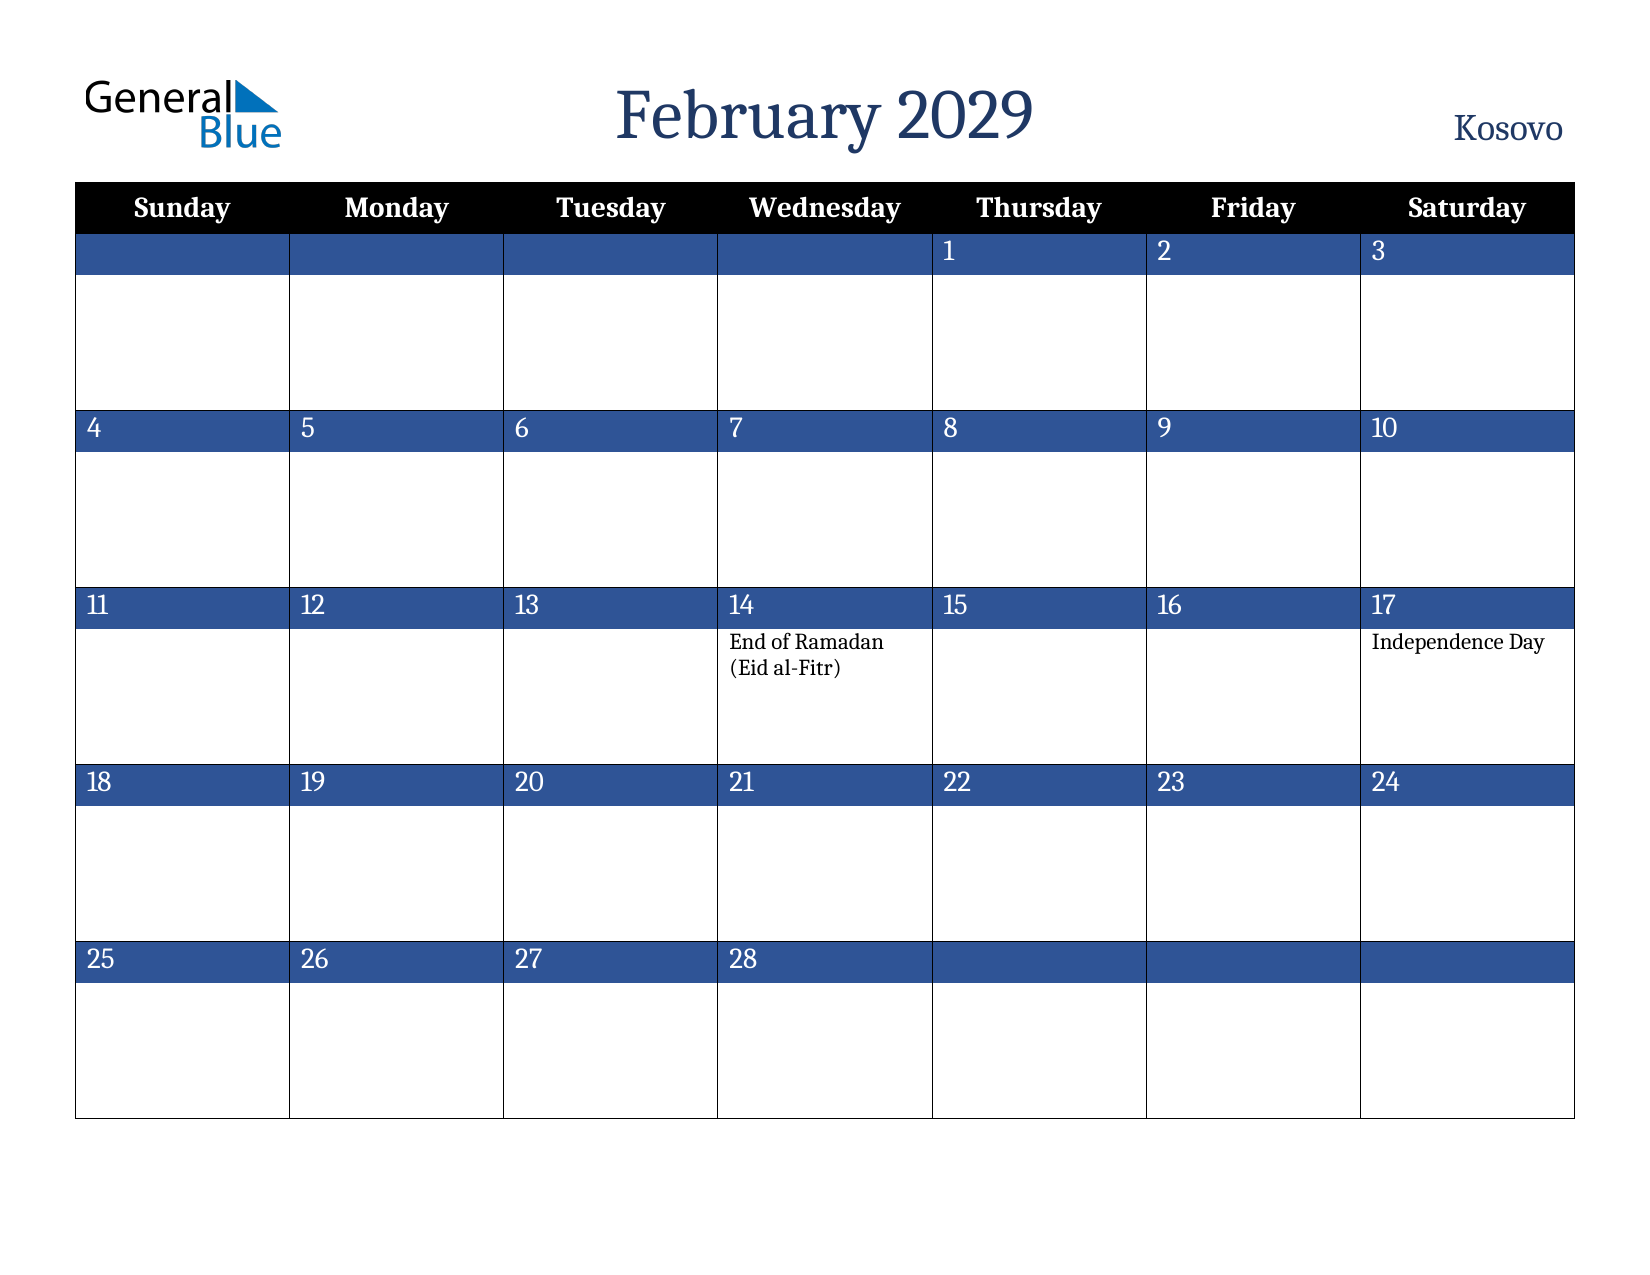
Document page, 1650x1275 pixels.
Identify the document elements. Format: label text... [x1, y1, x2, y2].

table_header Kosovo [1146, 75, 1574, 182]
table_cell [76, 983, 289, 1118]
table_cell 17 [1361, 588, 1574, 629]
table_cell [290, 629, 503, 764]
table_cell [290, 234, 503, 275]
table_cell [76, 806, 289, 941]
table_cell [504, 629, 717, 764]
table_cell 26 [290, 942, 503, 983]
table_cell 18 [76, 765, 289, 806]
table_cell [1361, 942, 1574, 983]
table_cell [1147, 629, 1360, 764]
table_cell [933, 806, 1146, 941]
table_cell [76, 234, 289, 275]
table_cell Independence Day [1361, 629, 1574, 764]
table_cell 14 [718, 588, 932, 629]
table_cell 6 [504, 411, 717, 452]
table_cell [718, 234, 932, 275]
table_cell [718, 983, 932, 1118]
table_cell [1147, 806, 1360, 941]
table_cell 1 [933, 234, 1146, 275]
table_cell [504, 234, 717, 275]
table_cell [1147, 275, 1360, 410]
table_cell Tuesday [504, 183, 717, 233]
table_cell 21 [718, 765, 932, 806]
table_cell 5 [290, 411, 503, 452]
table_cell Thursday [933, 183, 1146, 233]
table_cell Sunday [76, 183, 289, 233]
table_cell [718, 275, 932, 410]
table_cell [933, 452, 1146, 587]
table_cell End of Ramadan (Eid al-Fitr) [718, 629, 932, 764]
table_cell 24 [1361, 765, 1574, 806]
table_cell [1361, 275, 1574, 410]
table_cell [1147, 452, 1360, 587]
table_cell [290, 275, 503, 410]
table_cell 12 [290, 588, 503, 629]
table_cell [76, 275, 289, 410]
table_cell 16 [1147, 588, 1360, 629]
table_cell [1147, 983, 1360, 1118]
table_cell 20 [504, 765, 717, 806]
table_cell [504, 452, 717, 587]
picture [86, 80, 281, 148]
table_cell 15 [933, 588, 1146, 629]
table_cell [1361, 983, 1574, 1118]
table_header February 2029 [504, 75, 1146, 182]
table_cell [1361, 806, 1574, 941]
table_cell [1147, 942, 1360, 983]
table_cell 19 [290, 765, 503, 806]
table_cell [933, 629, 1146, 764]
table_cell [76, 629, 289, 764]
table_cell Friday [1147, 183, 1360, 233]
table_cell 23 [1147, 765, 1360, 806]
table_cell Monday [290, 183, 503, 233]
table_cell 13 [504, 588, 717, 629]
table_cell 8 [933, 411, 1146, 452]
table_cell 3 [1361, 234, 1574, 275]
table_cell 10 [1361, 411, 1574, 452]
table_cell [933, 983, 1146, 1118]
table_cell 4 [76, 411, 289, 452]
table_cell [718, 452, 932, 587]
table_cell 25 [76, 942, 289, 983]
table_cell [1361, 452, 1574, 587]
table_cell [718, 806, 932, 941]
table_cell 27 [504, 942, 717, 983]
table_cell [290, 806, 503, 941]
table_cell [933, 942, 1146, 983]
table_cell [76, 452, 289, 587]
table_cell Wednesday [718, 183, 932, 233]
table_cell [290, 983, 503, 1118]
table_cell [290, 452, 503, 587]
table_cell 11 [76, 588, 289, 629]
table_cell 28 [718, 942, 932, 983]
table_cell [504, 983, 717, 1118]
table_cell [504, 806, 717, 941]
table_cell 22 [933, 765, 1146, 806]
table_cell [504, 275, 717, 410]
table_cell 7 [718, 411, 932, 452]
table_cell 9 [1147, 411, 1360, 452]
table_cell Saturday [1361, 183, 1574, 233]
table_cell 2 [1147, 234, 1360, 275]
table_header [76, 75, 503, 182]
table_cell [933, 275, 1146, 410]
